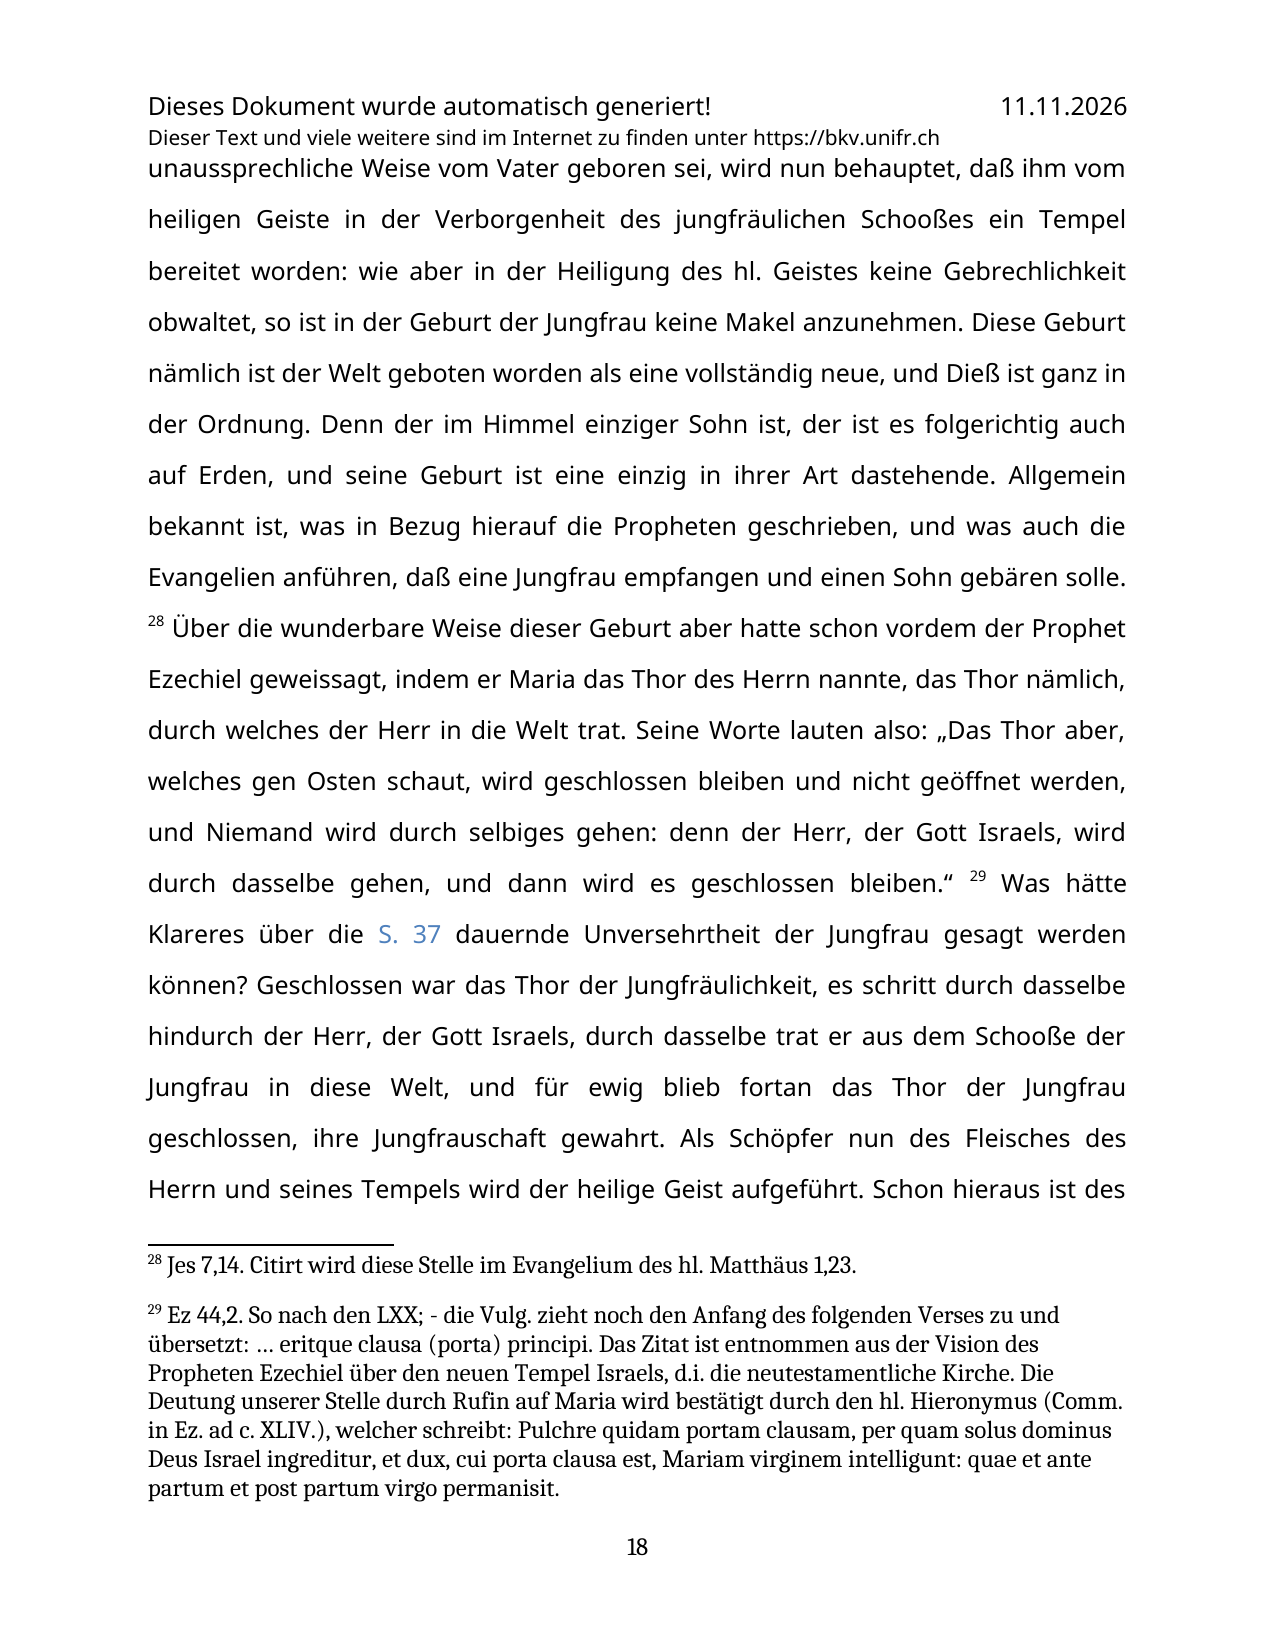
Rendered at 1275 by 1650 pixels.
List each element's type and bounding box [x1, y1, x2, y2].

text [148, 151, 1127, 1206]
